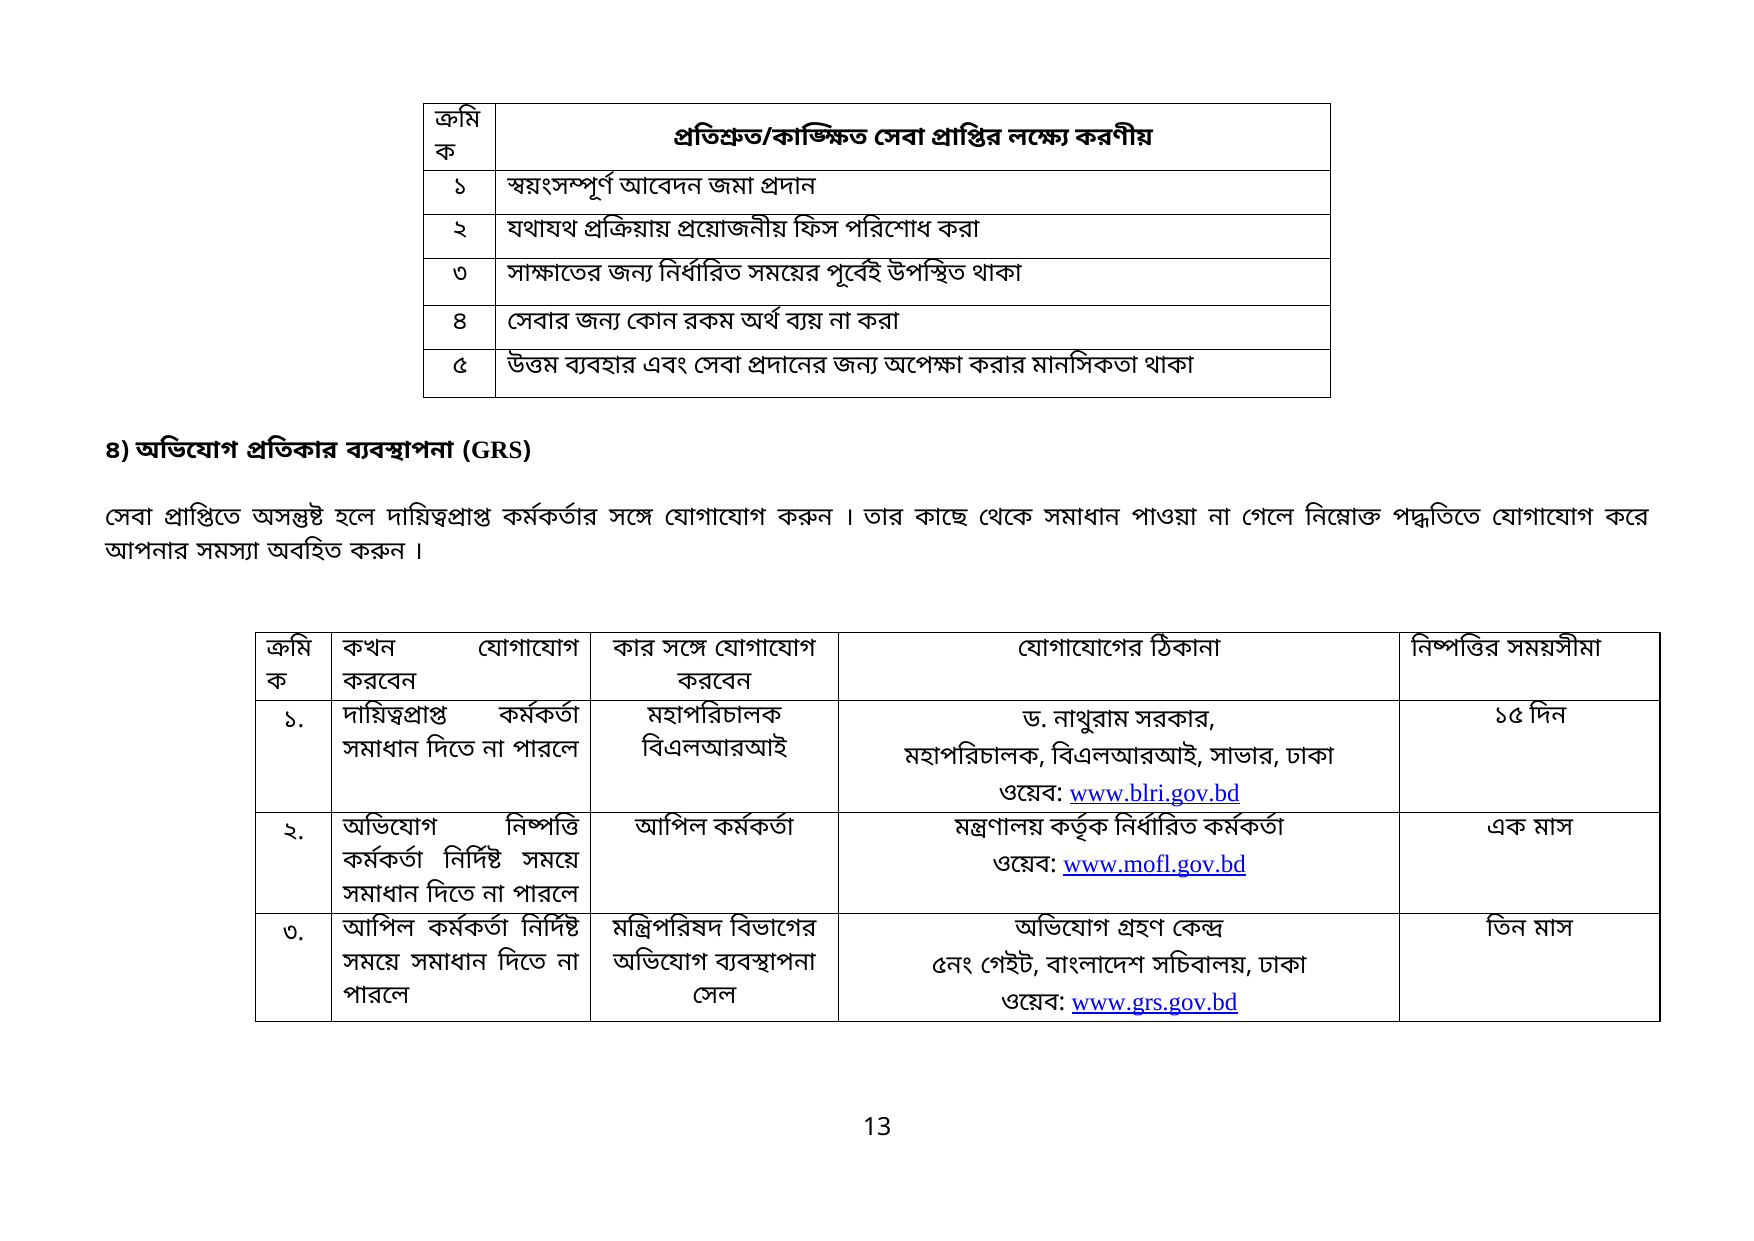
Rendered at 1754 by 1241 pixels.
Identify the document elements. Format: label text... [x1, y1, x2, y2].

table_header ক্রমিক [256, 633, 331, 699]
table_cell মহাপরিচালক বিএলআরআই [591, 701, 838, 812]
table_header নিষ্পত্তির সময়সীমা [1400, 633, 1659, 699]
table_cell সেবার জন্য কোন রকম অর্থ ব্যয় না করা [496, 306, 1330, 349]
table_cell ড. নাথুরাম সরকার, মহাপরিচালক, বিএলআরআই, সাভার, ঢাকা ওয়েব: www.blri.gov.bd [839, 701, 1399, 812]
table_cell ৩. [256, 914, 331, 1021]
table_cell অভিযোগ গ্রহণ কেন্দ্র ৫নং গেইট, বাংলাদেশ সচিবালয়, ঢাকা ওয়েব: www.grs.gov.bd [839, 914, 1399, 1021]
table_header কখন যোগাযোগ করবেন [332, 633, 590, 699]
table_header ক্রমিক [424, 104, 495, 170]
table_cell সাক্ষাতের জন্য নির্ধারিত সময়ের পূর্বেই উপস্থিত থাকা [496, 259, 1330, 305]
table_cell দায়িত্বপ্রাপ্ত কর্মকর্তা সমাধান দিতে না পারলে [332, 701, 590, 812]
table_header প্রতিশ্রুত/কাঙ্ক্ষিত সেবা প্রাপ্তির লক্ষ্যে করণীয় [496, 104, 1330, 170]
table_header কার সঙ্গে যোগাযোগ করবেন [591, 633, 838, 699]
table_cell এক মাস [1400, 813, 1659, 913]
table_cell ২. [256, 813, 331, 913]
table_cell যথাযথ প্রক্রিয়ায় প্রয়োজনীয় ফিস পরিশোধ করা [496, 215, 1330, 257]
text ৪) অভিযোগ প্রতিকার ব্যবস্থাপনা (GRS) [105, 432, 1649, 469]
table_cell ২ [424, 215, 495, 257]
table_cell ১. [256, 701, 331, 812]
table_cell ৩ [424, 259, 495, 305]
table_cell আপিল কর্মকর্তা [591, 813, 838, 913]
table_cell ৫ [424, 350, 495, 397]
table_cell তিন মাস [1400, 914, 1659, 1021]
table_cell অভিযোগ নিষ্পত্তি কর্মকর্তা নির্দিষ্ট সময়ে সমাধান দিতে না পারলে [332, 813, 590, 913]
table_cell ১৫ দিন [1400, 701, 1659, 812]
table_cell মন্ত্রণালয় কর্তৃক নির্ধারিত কর্মকর্তা ওয়েব: www.mofl.gov.bd [839, 813, 1399, 913]
table_cell আপিল কর্মকর্তা নির্দিষ্ট সময়ে সমাধান দিতে না পারলে [332, 914, 590, 1021]
table_cell ১ [424, 171, 495, 213]
table_cell স্বয়ংসম্পূর্ণ আবেদন জমা প্রদান [496, 171, 1330, 213]
table_cell উত্তম ব্যবহার এবং সেবা প্রদানের জন্য অপেক্ষা করার মানসিকতা থাকা [496, 350, 1330, 397]
table_cell ৪ [424, 306, 495, 349]
table_header যোগাযোগের ঠিকানা [839, 633, 1399, 699]
table_cell মন্ত্রিপরিষদ বিভাগের অভিযোগ ব্যবস্থাপনা সেল [591, 914, 838, 1021]
text সেবা প্রাপ্তিতে অসন্তুষ্ট হলে দায়িত্বপ্রাপ্ত কর্মকর্তার সঙ্গে যোগাযোগ করুন । তার কাছে থেকে সমাধান পাওয়া না গেলে নিম্নোক্ত পদ্ধতিতে যোগাযোগ করে আপনার সমস্যা অবহিত করুন । [105, 503, 1649, 569]
